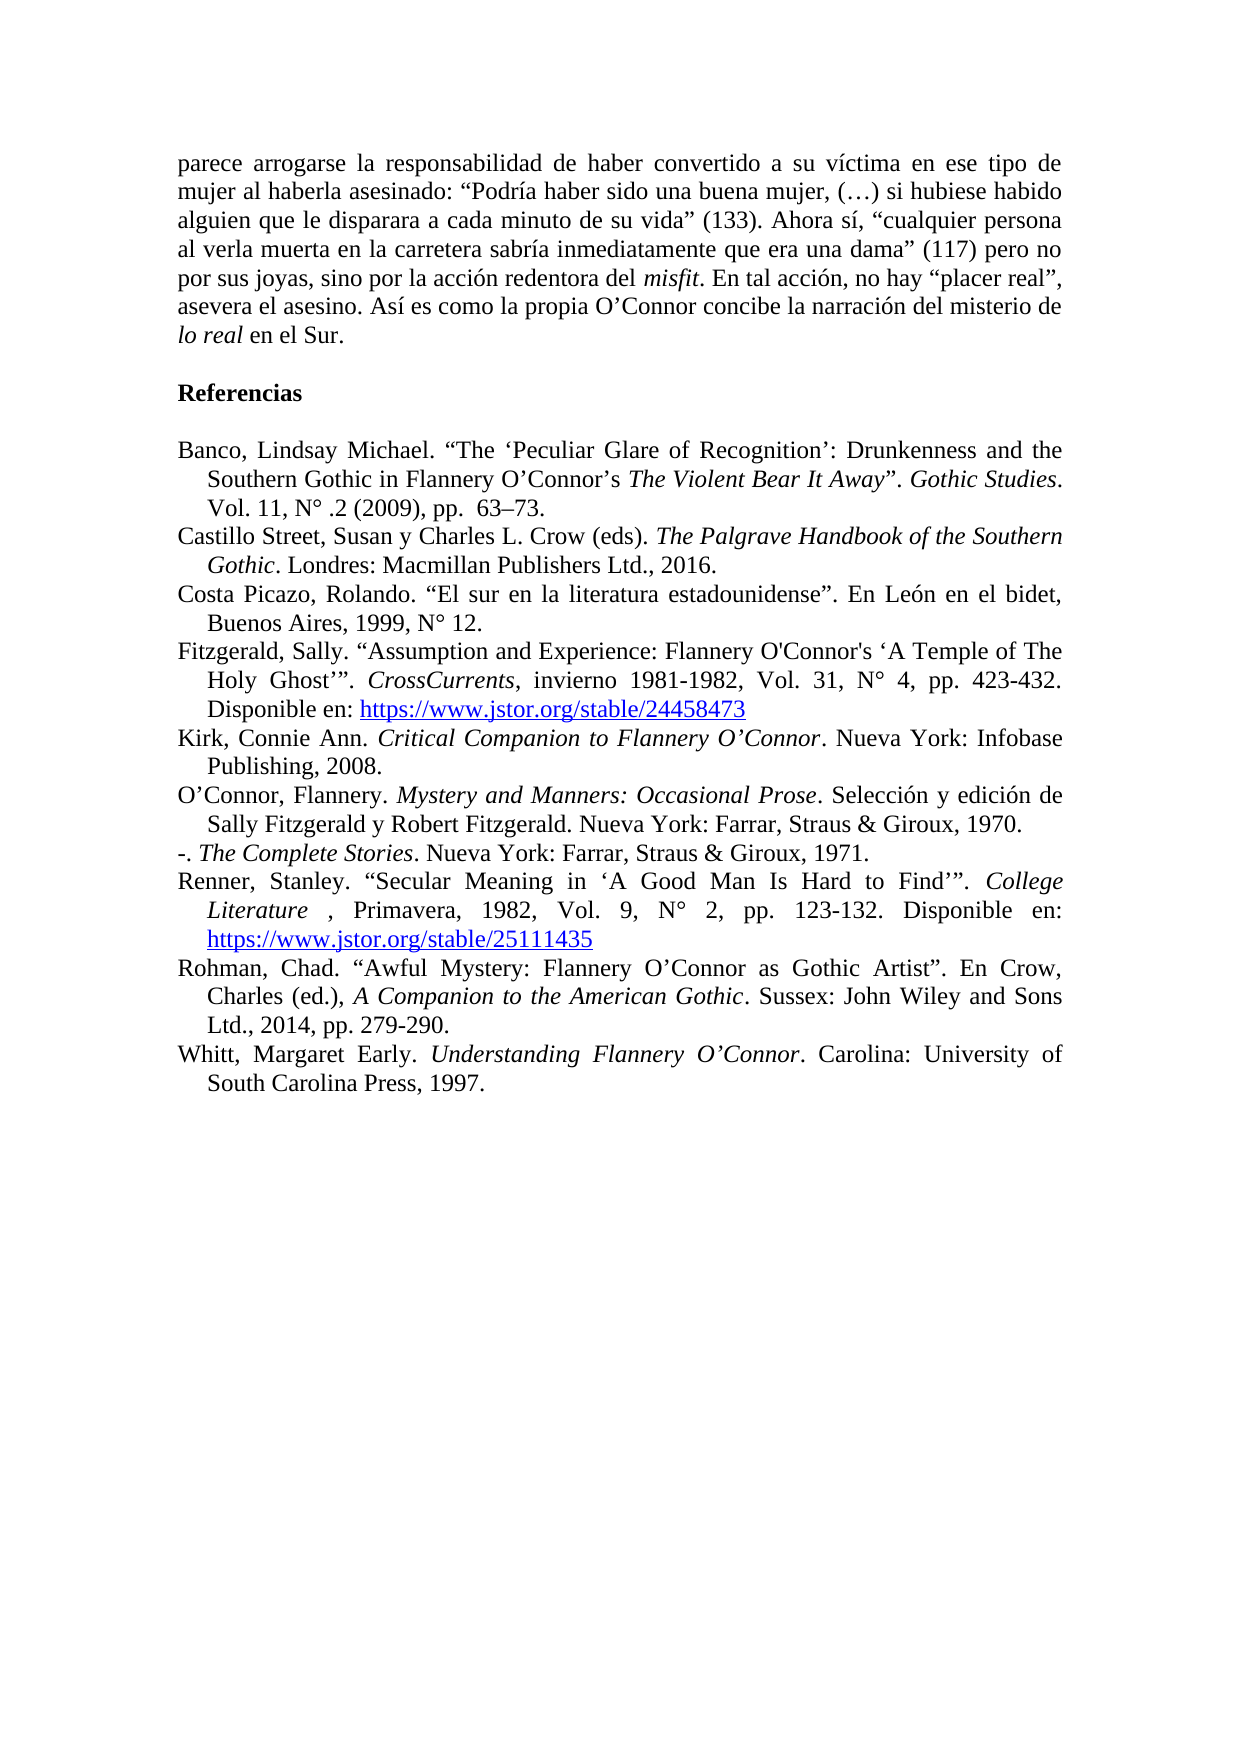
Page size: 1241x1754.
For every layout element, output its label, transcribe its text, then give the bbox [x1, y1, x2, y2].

text Whitt, Margaret Early. Understanding Flannery O’Connor. Carolina: University of South Carolina Press, 1997. [177, 1039, 1063, 1096]
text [177, 148, 1063, 349]
text Kirk, Connie Ann. Critical Companion to Flannery O’Connor. Nueva York: Infobase Publishing, 2008. [177, 723, 1063, 780]
text Fitzgerald, Sally. “Assumption and Experience: Flannery O'Connor's ‘A Temple of The Holy Ghost’”. CrossCurrents, invierno 1981-1982, Vol. 31, N° 4, pp. 423-432. Disponible en: https://www.jstor.org/stable/24458473 [177, 636, 1063, 723]
text O’Connor, Flannery. Mystery and Manners: Occasional Prose. Selección y edición de Sally Fitzgerald y Robert Fitzgerald. Nueva York: Farrar, Straus & Giroux, 1970. [177, 780, 1063, 838]
text Banco, Lindsay Michael. “The ‘Peculiar Glare of Recognition’: Drunkenness and the Southern Gothic in Flannery O’Connor’s The Violent Bear It Away”. Gothic Studies. Vol. 11, N° .2 (2009), pp. 63–73. [177, 435, 1063, 521]
text Renner, Stanley. “Secular Meaning in ‘A Good Man Is Hard to Find’”. College Literature , Primavera, 1982, Vol. 9, N° 2, pp. 123-132. Disponible en: https://www.jstor.org/stable/25111435 [177, 866, 1063, 953]
text Castillo Street, Susan y Charles L. Crow (eds). The Palgrave Handbook of the Southern Gothic. Londres: Macmillan Publishers Ltd., 2016. [177, 521, 1063, 579]
text Costa Picazo, Rolando. “El sur en la literatura estadounidense”. En León en el bidet, Buenos Aires, 1999, N° 12. [177, 579, 1063, 636]
text Referencias [177, 378, 1063, 406]
text Rohman, Chad. “Awful Mystery: Flannery O’Connor as Gothic Artist”. En Crow, Charles (ed.), A Companion to the American Gothic. Sussex: John Wiley and Sons Ltd., 2014, pp. 279-290. [177, 953, 1063, 1039]
text -. The Complete Stories. Nueva York: Farrar, Straus & Giroux, 1971. [177, 838, 1063, 866]
